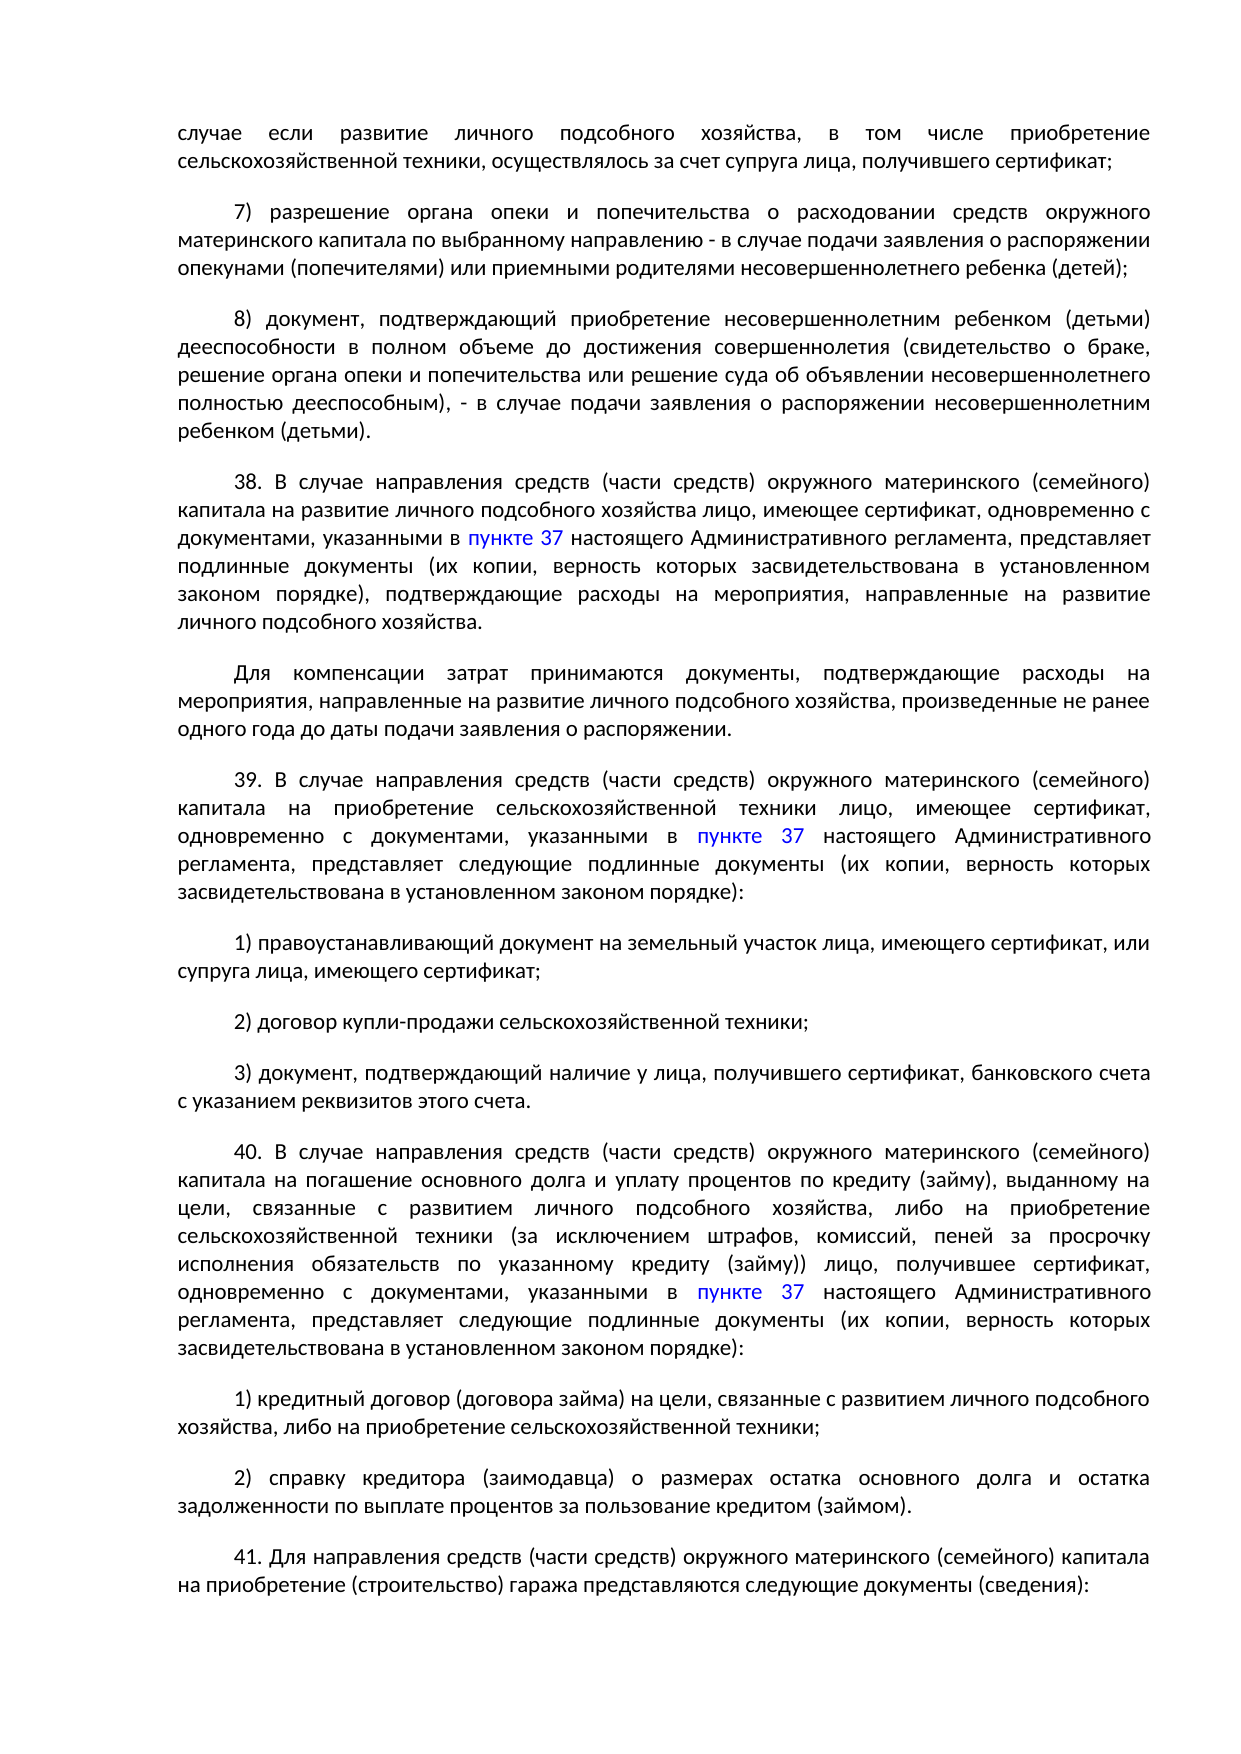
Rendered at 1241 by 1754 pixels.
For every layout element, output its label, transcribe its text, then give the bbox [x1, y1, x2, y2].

text 1) кредитный договор (договора займа) на цели, связанные с развитием личного подсобного хозяйства, либо на приобретение сельскохозяйственной техники; [177, 1384, 1152, 1440]
text 2) справку кредитора (заимодавца) о размерах остатка основного долга и остатка задолженности по выплате процентов за пользование кредитом (займом). [177, 1463, 1152, 1519]
text 1) правоустанавливающий документ на земельный участок лица, имеющего сертификат, или супруга лица, имеющего сертификат; [177, 928, 1152, 984]
text 39. В случае направления средств (части средств) окружного материнского (семейного) капитала на приобретение сельскохозяйственной техники лицо, имеющее сертификат, одновременно с документами, указанными в пункте 37 настоящего Административного регламента, представляет следующие подлинные документы (их копии, верность которых засвидетельствована в установленном законом порядке): [177, 765, 1152, 905]
text 7) разрешение органа опеки и попечительства о расходовании средств окружного материнского капитала по выбранному направлению - в случае подачи заявления о распоряжении опекунами (попечителями) или приемными родителями несовершеннолетнего ребенка (детей); [177, 197, 1152, 281]
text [177, 118, 1152, 174]
text 3) документ, подтверждающий наличие у лица, получившего сертификат, банковского счета с указанием реквизитов этого счета. [177, 1058, 1152, 1114]
text Для компенсации затрат принимаются документы, подтверждающие расходы на мероприятия, направленные на развитие личного подсобного хозяйства, произведенные не ранее одного года до даты подачи заявления о распоряжении. [177, 658, 1152, 742]
text 38. В случае направления средств (части средств) окружного материнского (семейного) капитала на развитие личного подсобного хозяйства лицо, имеющее сертификат, одновременно с документами, указанными в пункте 37 настоящего Административного регламента, представляет подлинные документы (их копии, верность которых засвидетельствована в установленном законом порядке), подтверждающие расходы на мероприятия, направленные на развитие личного подсобного хозяйства. [177, 467, 1152, 635]
text 40. В случае направления средств (части средств) окружного материнского (семейного) капитала на погашение основного долга и уплату процентов по кредиту (займу), выданному на цели, связанные с развитием личного подсобного хозяйства, либо на приобретение сельскохозяйственной техники (за исключением штрафов, комиссий, пеней за просрочку исполнения обязательств по указанному кредиту (займу)) лицо, получившее сертификат, одновременно с документами, указанными в пункте 37 настоящего Административного регламента, представляет следующие подлинные документы (их копии, верность которых засвидетельствована в установленном законом порядке): [177, 1137, 1152, 1361]
text 41. Для направления средств (части средств) окружного материнского (семейного) капитала на приобретение (строительство) гаража представляются следующие документы (сведения): [177, 1542, 1152, 1598]
text 2) договор купли-продажи сельскохозяйственной техники; [177, 1007, 1152, 1035]
text 8) документ, подтверждающий приобретение несовершеннолетним ребенком (детьми) дееспособности в полном объеме до достижения совершеннолетия (свидетельство о браке, решение органа опеки и попечительства или решение суда об объявлении несовершеннолетнего полностью дееспособным), - в случае подачи заявления о распоряжении несовершеннолетним ребенком (детьми). [177, 304, 1152, 444]
